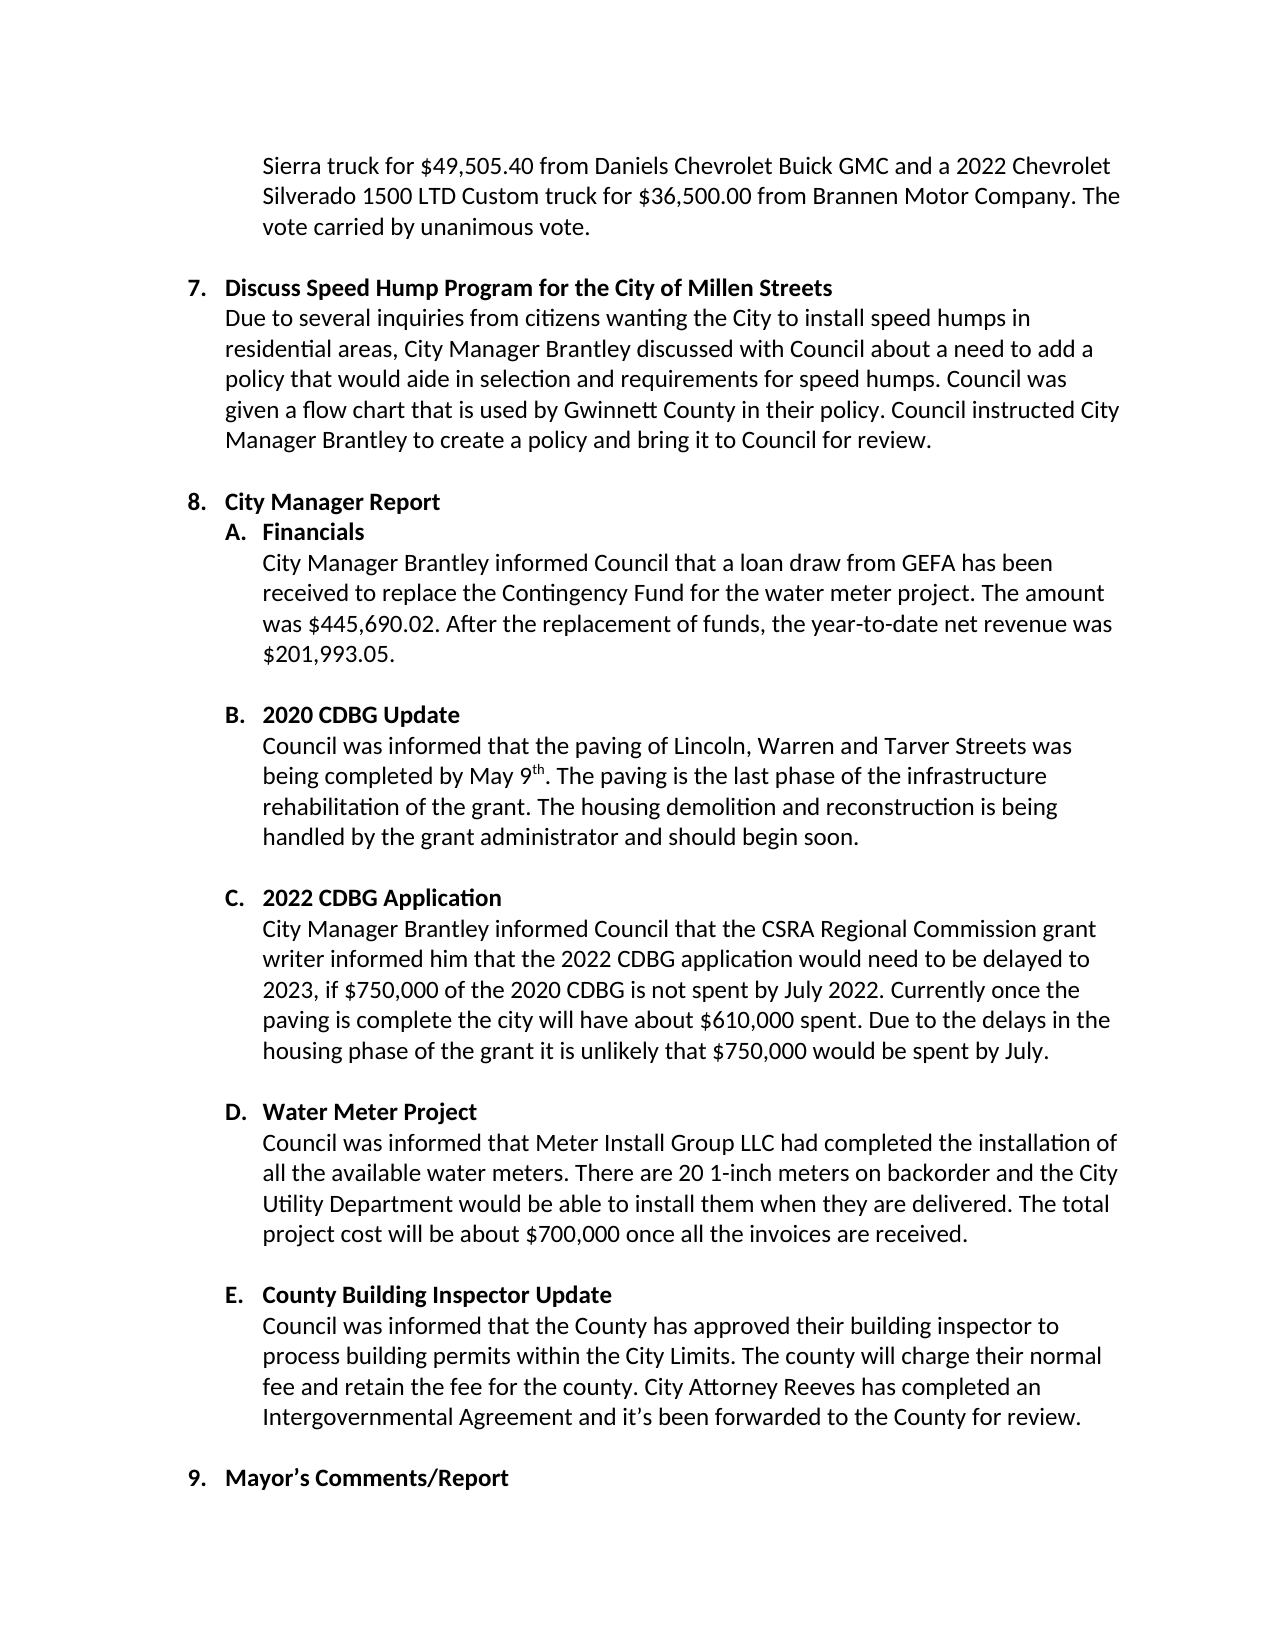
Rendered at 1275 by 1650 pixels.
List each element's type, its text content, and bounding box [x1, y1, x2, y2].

text Due to several inquiries from citizens wanting the City to install speed humps in residential areas, City Manager Brantley discussed with Council about a need to add a policy that would aide in selection and requirements for speed humps. Council was given a flow chart that is used by Gwinnett County in their policy. Council instructed City Manager Brantley to create a policy and bring it to Council for review. [150, 303, 1125, 455]
text Council was informed that Meter Install Group LLC had completed the installation of all the available water meters. There are 20 1-inch meters on backorder and the City Utility Department would be able to install them when they are delivered. The total project cost will be about $700,000 once all the invoices are received. [262, 1127, 1125, 1249]
list 2022 CDBG Application [225, 882, 1125, 913]
text City Manager Brantley informed Council that the CSRA Regional Commission grant writer informed him that the 2022 CDBG application would need to be delayed to 2023, if $750,000 of the 2020 CDBG is not spent by July 2022. Currently once the paving is complete the city will have about $610,000 spent. Due to the delays in the housing phase of the grant it is unlikely that $750,000 would be spent by July. [262, 913, 1125, 1066]
text Council was informed that the County has approved their building inspector to process building permits within the City Limits. The county will charge their normal fee and retain the fee for the county. City Attorney Reeves has completed an Intergovernmental Agreement and it’s been forwarded to the County for review. [262, 1310, 1125, 1432]
list Financials [225, 516, 1125, 547]
list Discuss Speed Hump Program for the City of Millen Streets [187, 272, 1125, 303]
list Water Meter Project [225, 1096, 1125, 1127]
list Mayor’s Comments/Report [187, 1462, 1125, 1493]
text City Manager Brantley informed Council that a loan draw from GEFA has been received to replace the Contingency Fund for the water meter project. The amount was $445,690.02. After the replacement of funds, the year-to-date net revenue was $201,993.05. [262, 547, 1125, 669]
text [262, 150, 1125, 242]
list County Building Inspector Update [225, 1279, 1125, 1310]
list City Manager Report [187, 486, 1125, 516]
list 2020 CDBG Update [225, 699, 1125, 730]
text Council was informed that the paving of Lincoln, Warren and Tarver Streets was being completed by May 9th. The paving is the last phase of the infrastructure rehabilitation of the grant. The housing demolition and reconstruction is being handled by the grant administrator and should begin soon. [262, 730, 1125, 852]
